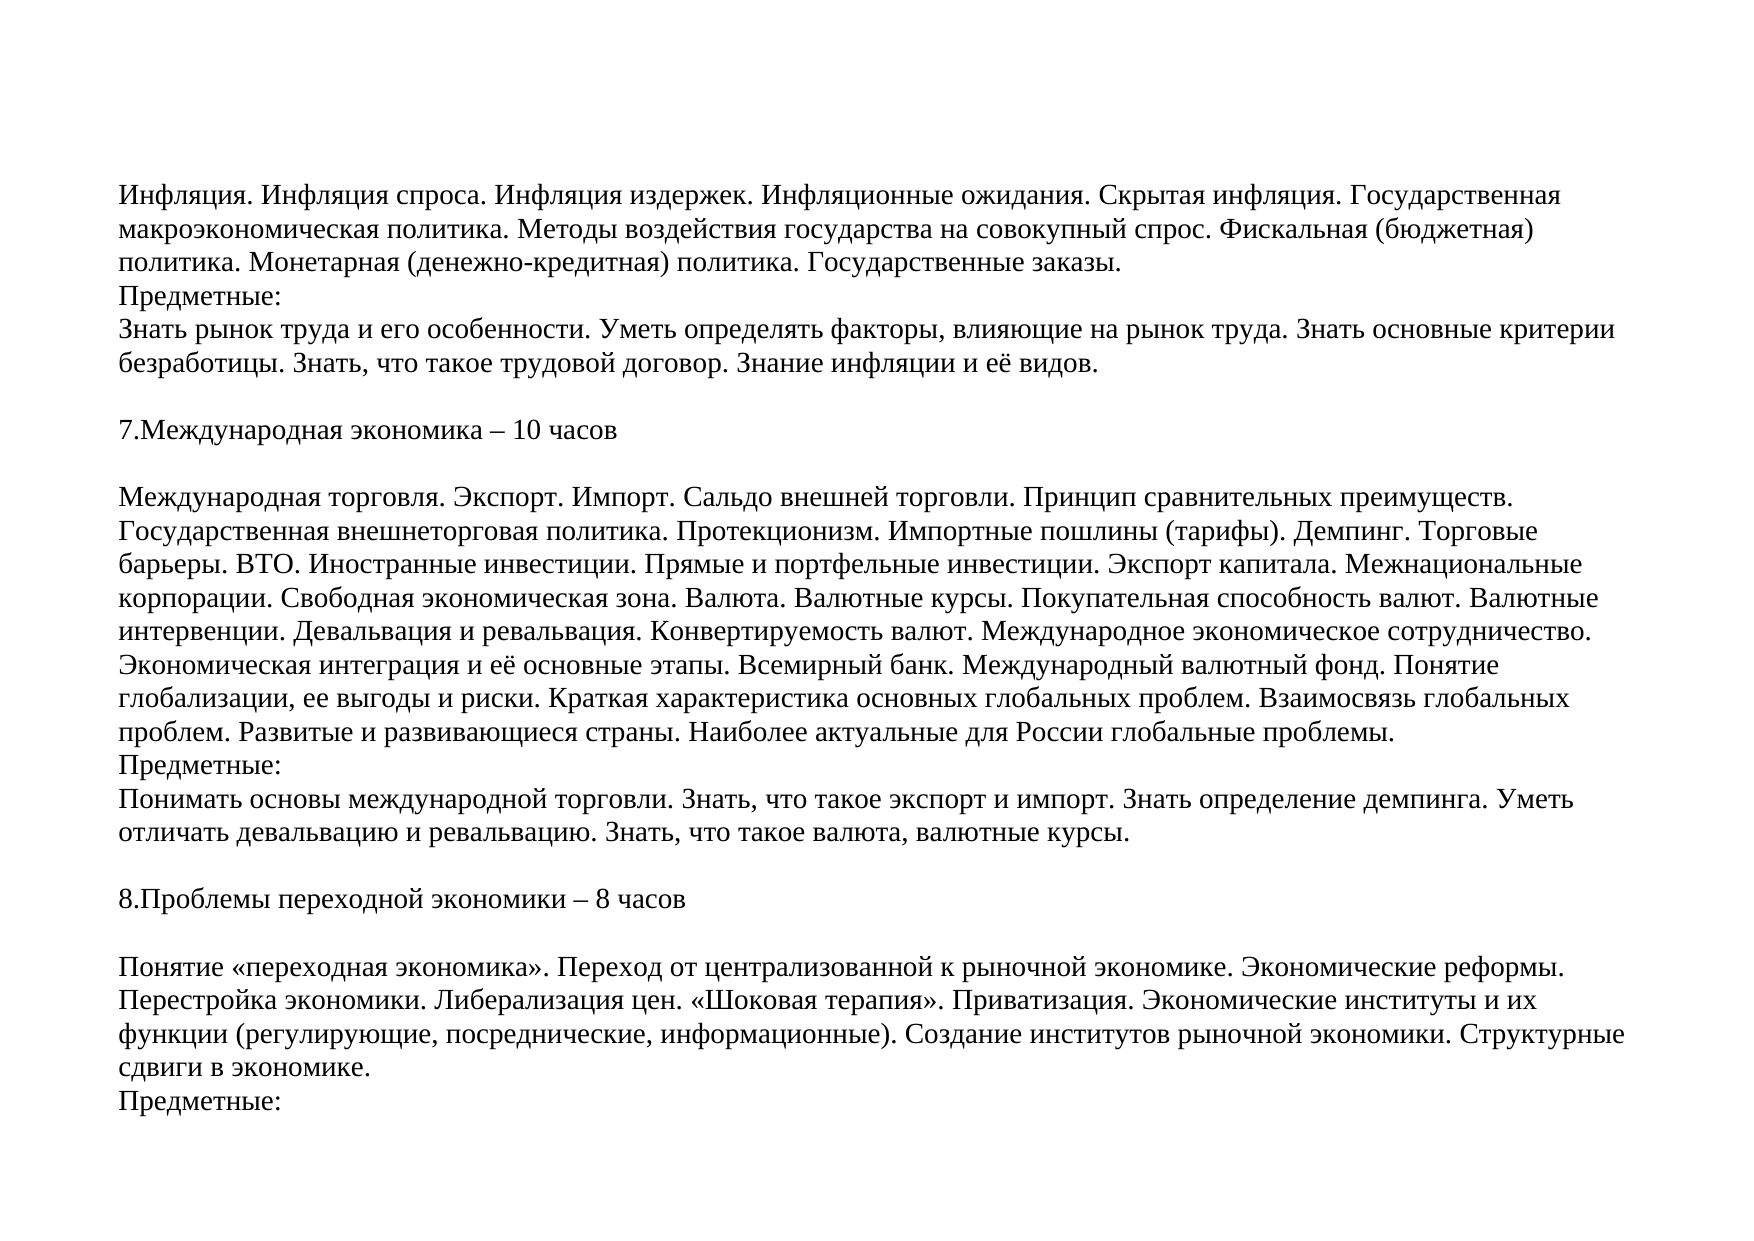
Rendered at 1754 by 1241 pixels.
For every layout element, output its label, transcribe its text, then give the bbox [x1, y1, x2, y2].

text Знать рынок труда и его особенности. Уметь определять факторы, влияющие на рынок труда. Знать основные критерии безработицы. Знать, что такое трудовой договор. Знание инфляции и её видов. [118, 311, 1636, 378]
text 7.Международная экономика – 10 часов [118, 412, 1636, 446]
text Предметные: [118, 1083, 1636, 1116]
text Международная торговля. Экспорт. Импорт. Сальдо внешней торговли. Принцип сравнительных преимуществ. Государственная внешнеторговая политика. Протекционизм. Импортные пошлины (тарифы). Демпинг. Торговые барьеры. ВТО. Иностранные инвестиции. Прямые и портфельные инвестиции. Экспорт капитала. Межнациональные корпорации. Свободная экономическая зона. Валюта. Валютные курсы. Покупательная способность валют. Валютные интервенции. Девальвация и ревальвация. Конвертируемость валют. Международное экономическое сотрудничество. Экономическая интеграция и её основные этапы. Всемирный банк. Международный валютный фонд. Понятие глобализации, ее выгоды и риски. Краткая характеристика основных глобальных проблем. Взаимосвязь глобальных проблем. Развитые и развивающиеся страны. Наиболее актуальные для России глобальные проблемы. [118, 479, 1636, 747]
text Предметные: [118, 747, 1636, 781]
text 8.Проблемы переходной экономики – 8 часов [118, 882, 1636, 915]
text Инфляция. Инфляция спроса. Инфляция издержек. Инфляционные ожидания. Скрытая инфляция. Государственная макроэкономическая политика. Методы воздействия государства на совокупный спрос. Фискальная (бюджетная) политика. Монетарная (денежно-кредитная) политика. Государственные заказы. [118, 177, 1636, 278]
text Понятие «переходная экономика». Переход от централизованной к рыночной экономике. Экономические реформы. Перестройка экономики. Либерализация цен. «Шоковая терапия». Приватизация. Экономические институты и их функции (регулирующие, посреднические, информационные). Создание институтов рыночной экономики. Структурные сдвиги в экономике. [118, 949, 1636, 1083]
text Понимать основы международной торговли. Знать, что такое экспорт и импорт. Знать определение демпинга. Уметь отличать девальвацию и ревальвацию. Знать, что такое валюта, валютные курсы. [118, 781, 1636, 848]
text Предметные: [118, 278, 1636, 311]
